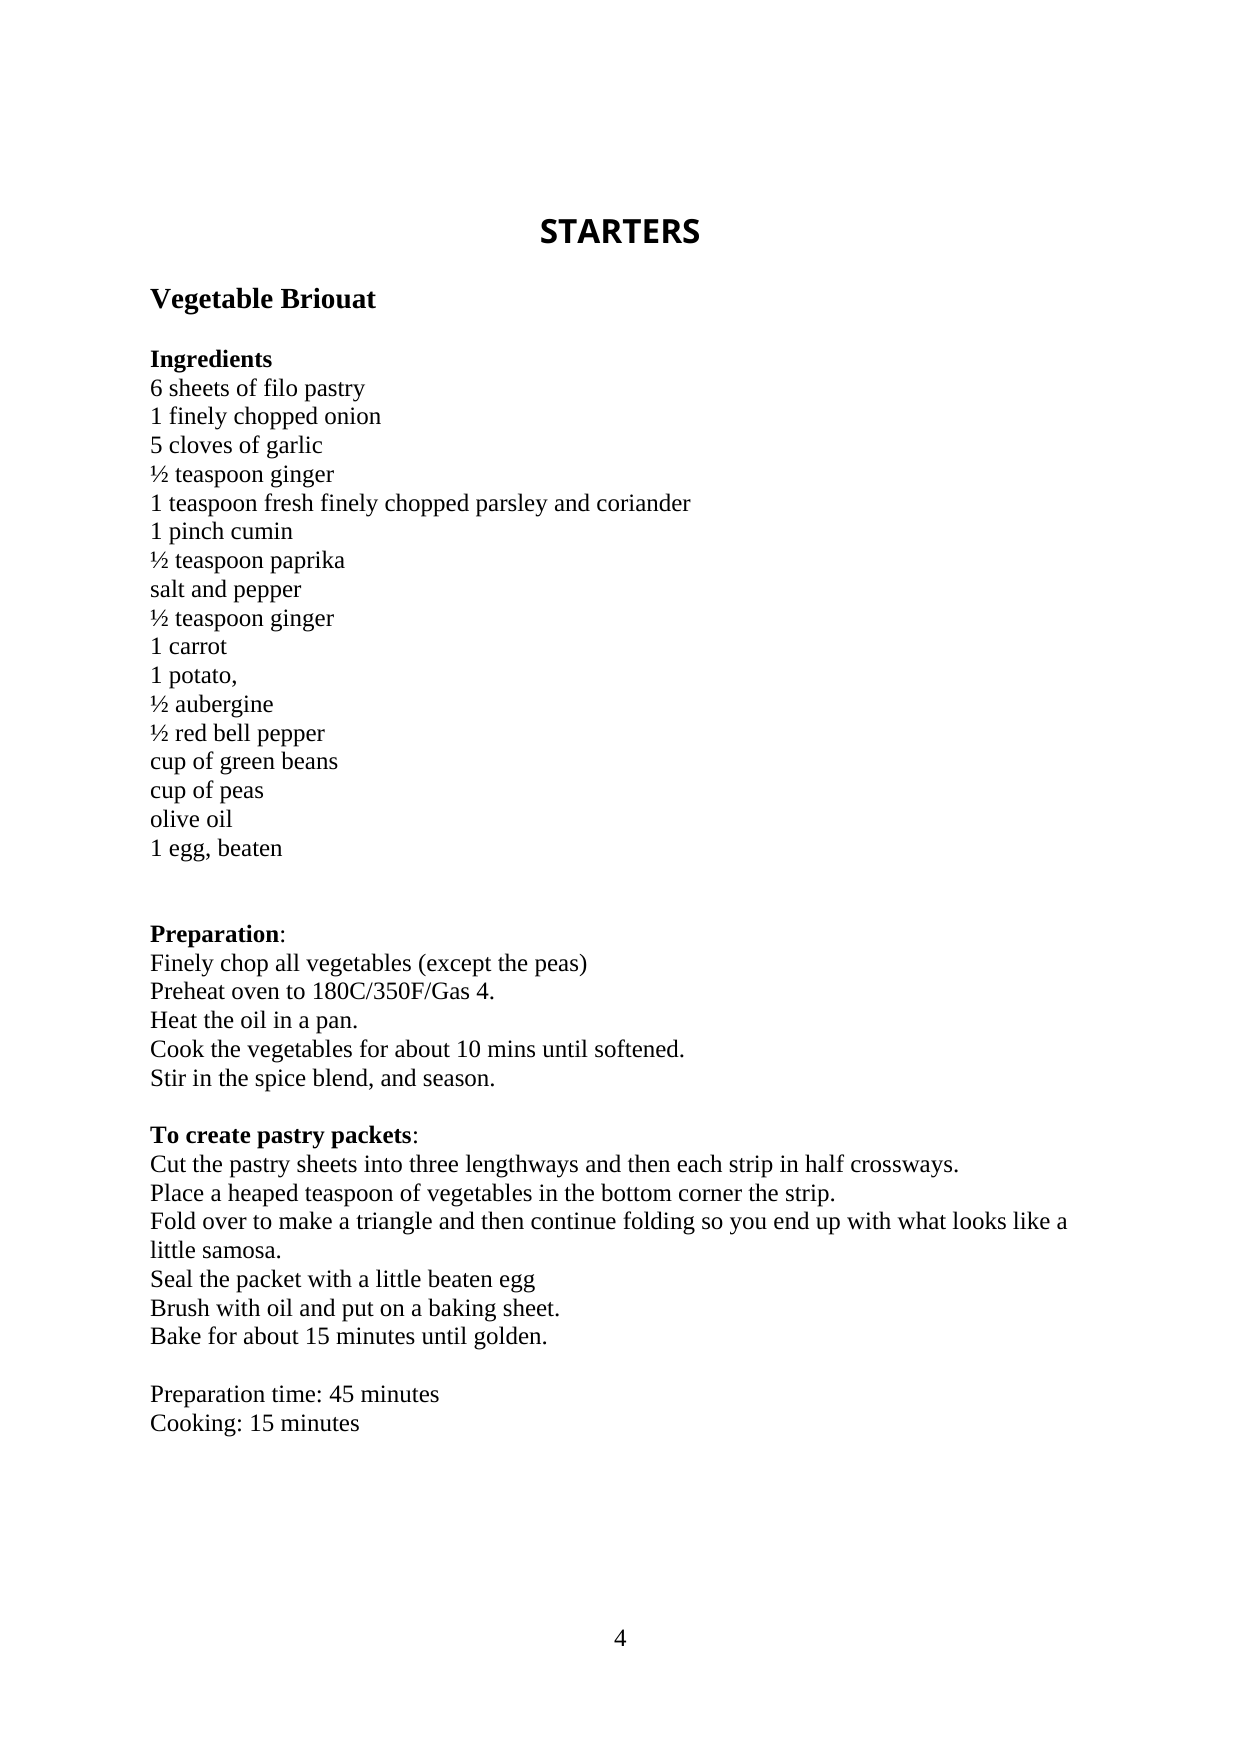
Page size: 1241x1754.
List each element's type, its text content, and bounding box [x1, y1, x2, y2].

text Preparation: [150, 919, 1090, 948]
text Cooking: 15 minutes [150, 1408, 1090, 1436]
text 1 finely chopped onion [150, 401, 1090, 430]
text To create pastry packets: [150, 1120, 1090, 1149]
text Heat the oil in a pan. [150, 1005, 1090, 1034]
text Brush with oil and put on a baking sheet. [150, 1293, 1090, 1321]
text Finely chop all vegetables (except the peas) [150, 948, 1090, 976]
text 1 carrot [150, 631, 1090, 660]
text 1 potato, [150, 660, 1090, 689]
text ½ teaspoon ginger [150, 603, 1090, 631]
text STARTERS [150, 207, 1090, 253]
text olive oil [150, 804, 1090, 833]
text cup of green beans [150, 746, 1090, 775]
text ½ aubergine [150, 689, 1090, 718]
text cup of peas [150, 775, 1090, 804]
text Stir in the spice blend, and season. [150, 1063, 1090, 1091]
text 1 teaspoon fresh finely chopped parsley and coriander [150, 488, 1090, 516]
text 1 pinch cumin [150, 516, 1090, 545]
text Preheat oven to 180C/350F/Gas 4. [150, 976, 1090, 1005]
text 1 egg, beaten [150, 833, 1090, 861]
text salt and pepper [150, 574, 1090, 603]
text Fold over to make a triangle and then continue folding so you end up with what looks like a little samosa. [150, 1206, 1090, 1264]
text Place a heaped teaspoon of vegetables in the bottom corner the strip. [150, 1178, 1090, 1206]
text 5 cloves of garlic [150, 430, 1090, 459]
text 6 sheets of filo pastry [150, 373, 1090, 401]
text Seal the packet with a little beaten egg [150, 1264, 1090, 1293]
text Ingredients [150, 344, 1090, 373]
text Bake for about 15 minutes until golden. [150, 1321, 1090, 1350]
text ½ red bell pepper [150, 718, 1090, 746]
text ½ teaspoon ginger [150, 459, 1090, 488]
text Cut the pastry sheets into three lengthways and then each strip in half crossways. [150, 1149, 1090, 1178]
text Vegetable Briouat [150, 282, 1090, 315]
text Cook the vegetables for about 10 mins until softened. [150, 1034, 1090, 1063]
text Preparation time: 45 minutes [150, 1379, 1090, 1408]
text ½ teaspoon paprika [150, 545, 1090, 574]
